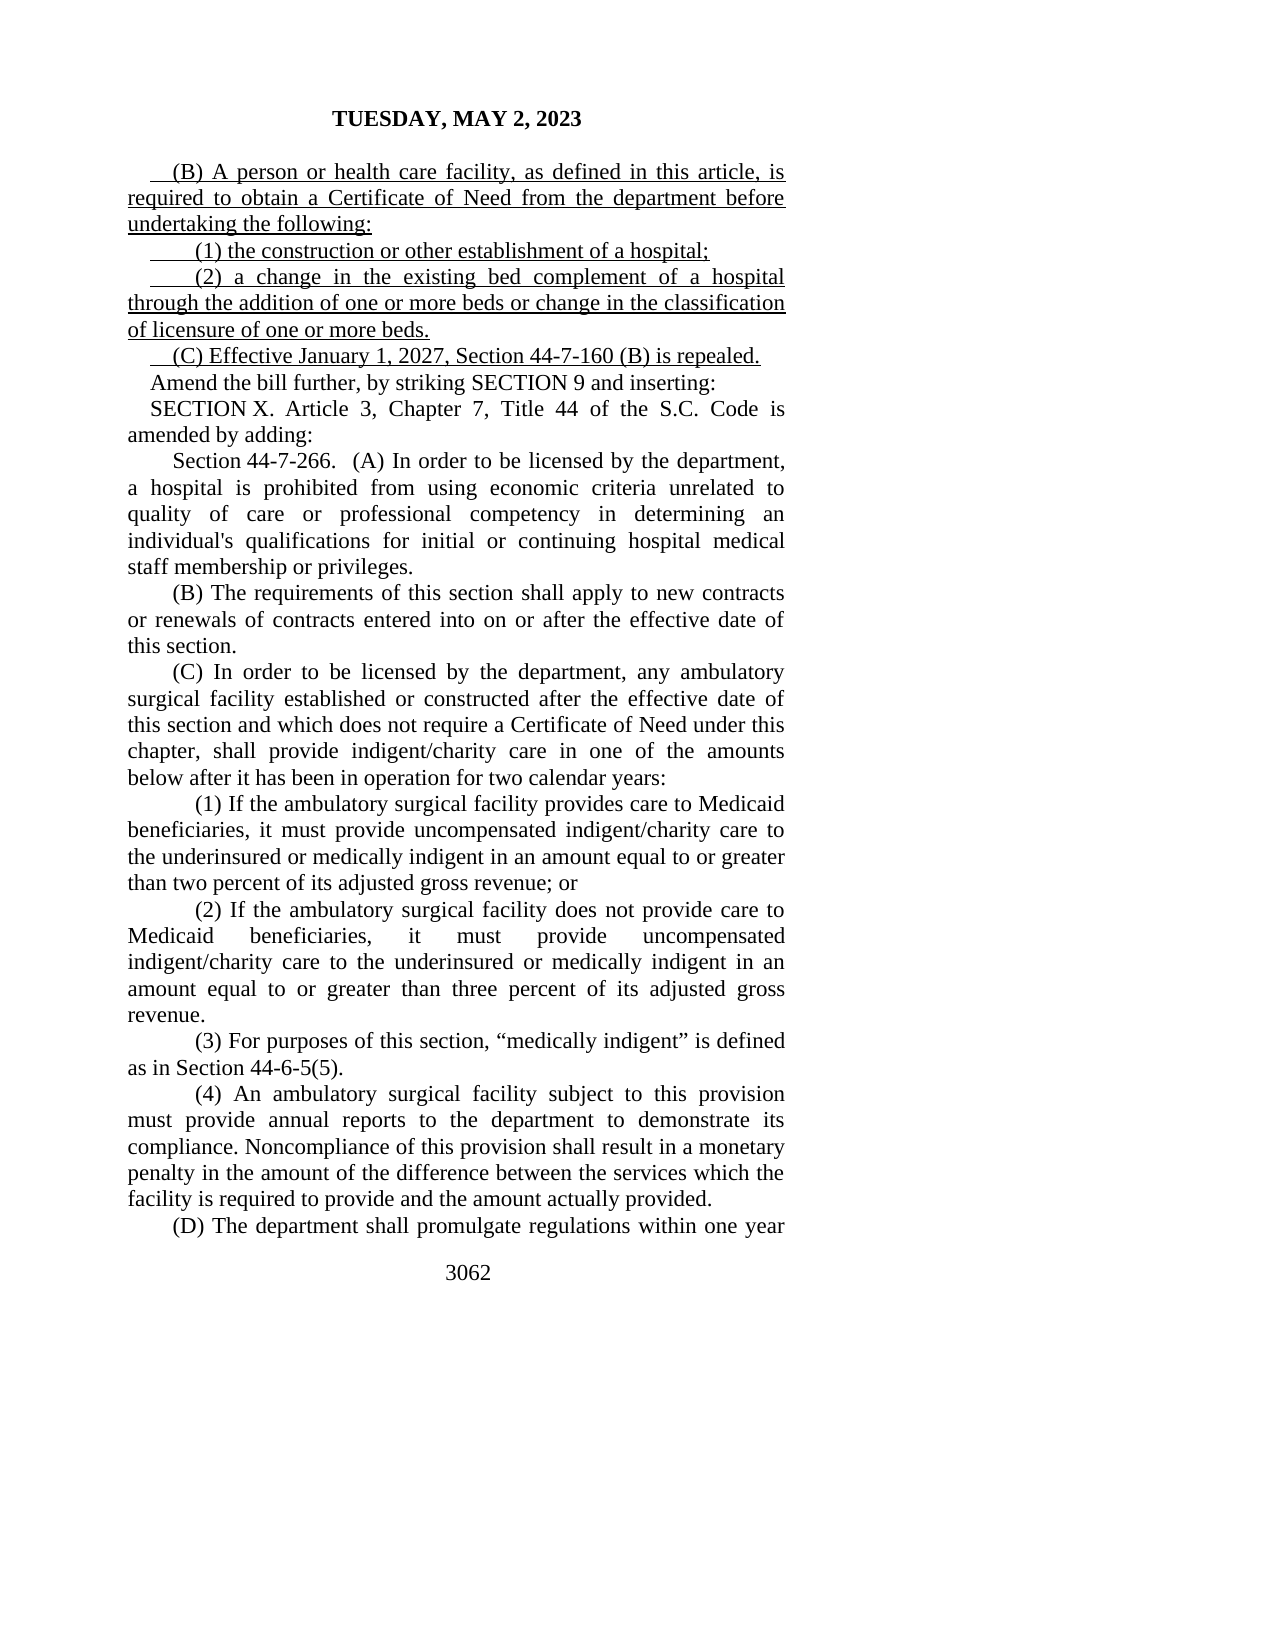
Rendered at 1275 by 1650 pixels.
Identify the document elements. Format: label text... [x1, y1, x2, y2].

text (3) For purposes of this section, “medically indigent” is defined as in Section 44-6-5(5). [127, 1027, 786, 1080]
text (4) An ambulatory surgical facility subject to this provision must provide annual reports to the department to demonstrate its compliance. Noncompliance of this provision shall result in a monetary penalty in the amount of the difference between the services which the facility is required to provide and the amount actually provided. [127, 1080, 786, 1212]
text Section 44-7-266. (A) In order to be licensed by the department, a hospital is prohibited from using economic criteria unrelated to quality of care or professional competency in determining an individual's qualifications for initial or continuing hospital medical staff membership or privileges. [127, 448, 786, 579]
text Amend the bill further, by striking SECTION 9 and inserting: [127, 368, 786, 395]
text (2) a change in the existing bed complement of a hospital through the addition of one or more beds or change in the classification of licensure of one or more beds. [127, 313, 786, 342]
text (2) If the ambulatory surgical facility does not provide care to Medicaid beneficiaries, it must provide uncompensated indigent/charity care to the underinsured or medically indigent in an amount equal to or greater than three percent of its adjusted gross revenue. [127, 896, 786, 1027]
text (B) The requirements of this section shall apply to new contracts or renewals of contracts entered into on or after the effective date of this section. [127, 579, 786, 658]
text (1) the construction or other establishment of a hospital; [127, 237, 786, 263]
text (1) If the ambulatory surgical facility provides care to Medicaid beneficiaries, it must provide uncompensated indigent/charity care to the underinsured or medically indigent in an amount equal to or greater than two percent of its adjusted gross revenue; or [127, 790, 786, 896]
text (B) A person or health care facility, as defined in this article, is required to obtain a Certificate of Need from the department before undertaking the following: [127, 158, 786, 207]
text (C) In order to be licensed by the department, any ambulatory surgical facility established or constructed after the effective date of this section and which does not require a Certificate of Need under this chapter, shall provide indigent/charity care in one of the amounts below after it has been in operation for two calendar years: [127, 658, 786, 790]
text SECTION X. Article 3, Chapter 7, Title 44 of the S.C. Code is amended by adding: [127, 395, 786, 448]
text (B) A person or health care facility, as defined in this article, is required to obtain a Certificate of Need from the department before undertaking the following: [127, 208, 786, 237]
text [127, 1212, 786, 1238]
text (C) Effective January 1, 2027, Section 44-7-160 (B) is repealed. [127, 342, 786, 368]
text (2) a change in the existing bed complement of a hospital through the addition of one or more beds or change in the classification of licensure of one or more beds. [127, 263, 786, 312]
